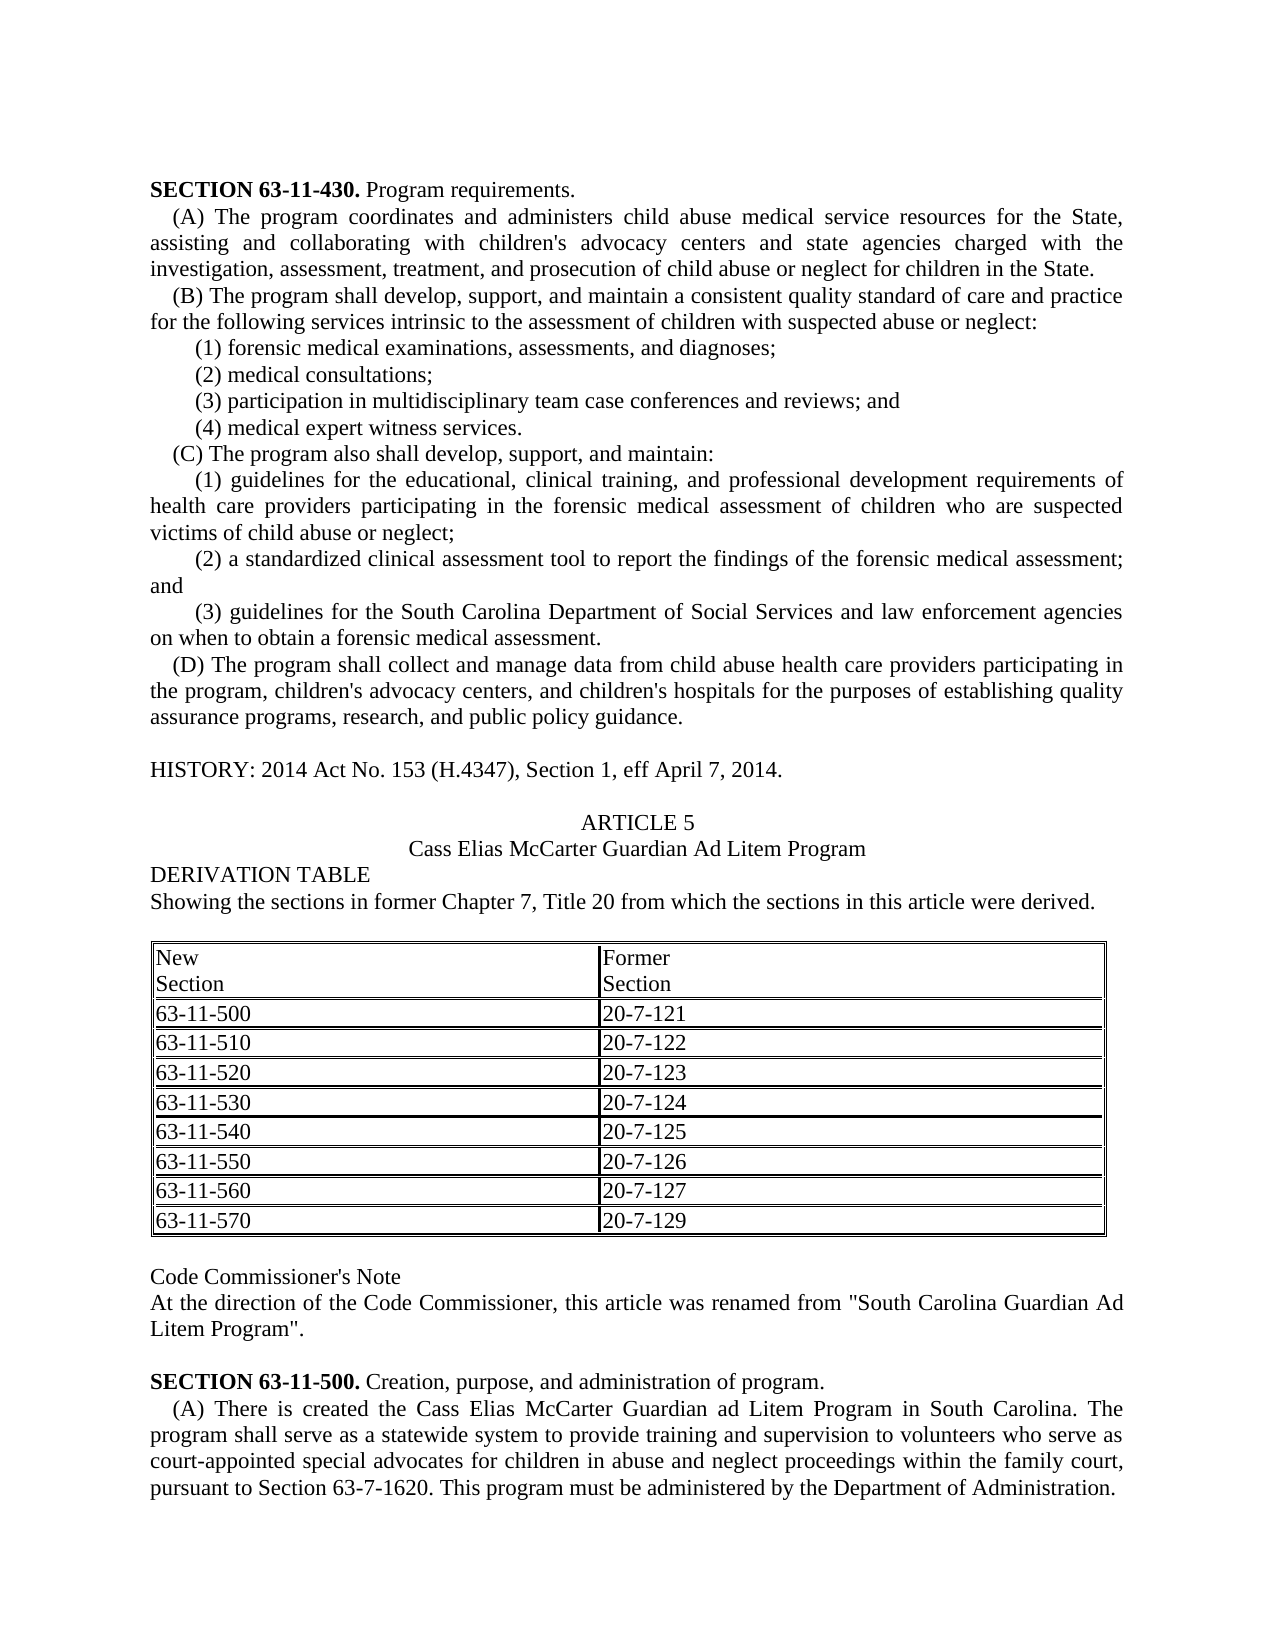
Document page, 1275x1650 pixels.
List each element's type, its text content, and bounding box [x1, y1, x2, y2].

text (B) The program shall develop, support, and maintain a consistent quality standard of care and practice for the following services intrinsic to the assessment of children with suspected abuse or neglect: [150, 282, 1125, 334]
table_cell 20-7-123 [599, 1056, 1105, 1085]
table_cell 63-11-570 [152, 1204, 599, 1233]
text (4) medical expert witness services. [150, 413, 1125, 440]
text HISTORY: 2014 Act No. 153 (H.4347), Section 1, eff April 7, 2014. [150, 756, 1125, 782]
table_cell 63-11-550 [154, 1145, 598, 1174]
table_cell 63-11-540 [154, 1115, 598, 1144]
text ARTICLE 5 [150, 809, 1125, 835]
table_cell 63-11-500 [152, 997, 599, 1026]
table_cell 63-11-520 [152, 1056, 599, 1085]
table_cell 63-11-510 [154, 1026, 598, 1056]
text (3) participation in multidisciplinary team case conferences and reviews; and [150, 387, 1125, 413]
table_cell 63-11-560 [154, 1174, 598, 1204]
text (2) medical consultations; [150, 361, 1125, 387]
text (2) a standardized clinical assessment tool to report the findings of the forensic medical assessment; and [150, 545, 1125, 598]
text (C) The program also shall develop, support, and maintain: [150, 440, 1125, 466]
text (1) guidelines for the educational, clinical training, and professional development requirements of health care providers participating in the forensic medical assessment of children who are suspected victims of child abuse or neglect; [150, 466, 1125, 545]
text Cass Elias McCarter Guardian Ad Litem Program [150, 835, 1125, 862]
text (D) The program shall collect and manage data from child abuse health care providers participating in the program, children's advocacy centers, and children's hospitals for the purposes of establishing quality assurance programs, research, and public policy guidance. [150, 651, 1125, 730]
text At the direction of the Code Commissioner, this article was renamed from "South Carolina Guardian Ad Litem Program". [150, 1289, 1125, 1342]
text (1) forensic medical examinations, assessments, and diagnoses; [150, 334, 1125, 361]
text Showing the sections in former Chapter 7, Title 20 from which the sections in this article were derived. [150, 888, 1125, 914]
table_cell 20-7-126 [601, 1145, 1104, 1174]
text (3) guidelines for the South Carolina Department of Social Services and law enforcement agencies on when to obtain a forensic medical assessment. [150, 598, 1125, 651]
table_cell New Section [154, 944, 599, 997]
text SECTION 63-11-430. Program requirements. [150, 176, 1125, 203]
table_cell 20-7-124 [601, 1085, 1104, 1115]
table_cell 20-7-121 [599, 997, 1105, 1026]
text Code Commissioner's Note [150, 1263, 1125, 1289]
table_cell 20-7-127 [601, 1174, 1104, 1204]
text DERIVATION TABLE [150, 862, 1125, 888]
table_cell 20-7-129 [599, 1204, 1105, 1233]
table_cell 20-7-122 [601, 1026, 1104, 1056]
table_cell Former Section [599, 944, 1104, 997]
text SECTION 63-11-500. Creation, purpose, and administration of program. [150, 1368, 1125, 1394]
text (A) The program coordinates and administers child abuse medical service resources for the State, assisting and collaborating with children's advocacy centers and state agencies charged with the investigation, assessment, treatment, and prosecution of child abuse or neglect for children in the State. [150, 203, 1125, 282]
table_cell 20-7-125 [601, 1115, 1104, 1144]
text (A) There is created the Cass Elias McCarter Guardian ad Litem Program in South Carolina. The program shall serve as a statewide system to provide training and supervision to volunteers who serve as court-appointed special advocates for children in abuse and neglect proceedings within the family court, pursuant to Section 63-7-1620. This program must be administered by the Department of Administration. [150, 1394, 1125, 1500]
table_cell 63-11-530 [154, 1085, 598, 1115]
